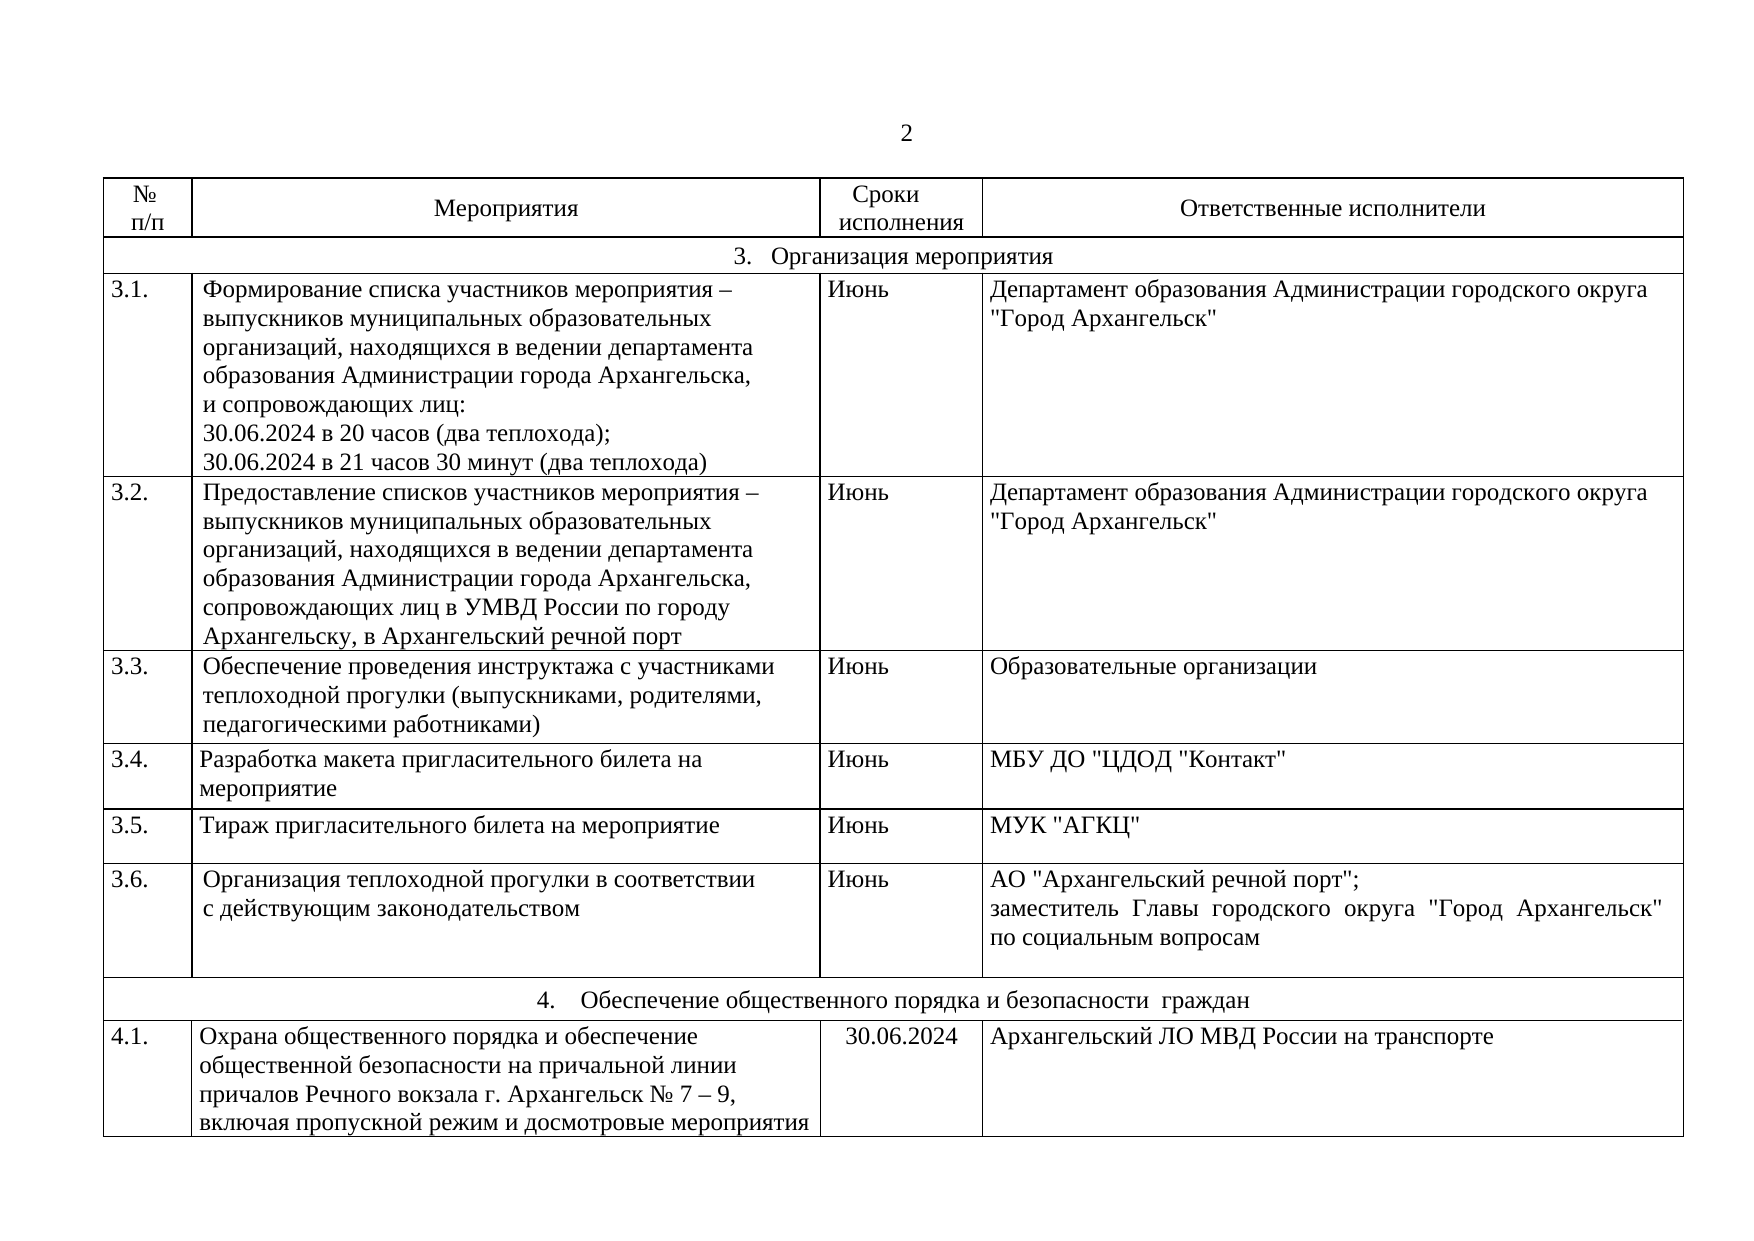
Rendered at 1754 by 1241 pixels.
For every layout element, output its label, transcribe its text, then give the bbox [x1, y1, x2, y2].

table_cell Июнь [821, 477, 982, 649]
table_cell Департамент образования Администрации городского округа "Город Архангельск" [983, 274, 1683, 476]
table_header Мероприятия [193, 179, 819, 236]
table_cell Июнь [821, 810, 982, 863]
table_cell Июнь [821, 274, 982, 476]
table_cell МУК "АГКЦ" [983, 810, 1683, 863]
table_cell [104, 1021, 191, 1136]
table_cell [104, 274, 191, 476]
table_cell Организация теплоходной прогулки в соответствии с действующим законодательством [193, 864, 819, 977]
table_cell Организация мероприятия [104, 238, 1683, 273]
table_cell Разработка макета пригласительного билета на мероприятие [193, 744, 819, 808]
table_cell АО "Архангельский речной порт"; заместитель Главы городского округа "Город Архангельск" по социальным вопросам [983, 864, 1683, 977]
table_cell Июнь [821, 864, 982, 977]
table_cell Обеспечение проведения инструктажа с участниками теплоходной прогулки (выпускниками, родителями, педагогическими работниками) [193, 651, 819, 742]
table_cell Департамент образования Администрации городского округа "Город Архангельск" [983, 477, 1683, 649]
table_header Сроки исполнения [821, 179, 982, 236]
table_header Ответственные исполнители [983, 179, 1683, 236]
table_cell Июнь [821, 651, 982, 742]
table_cell Июнь [821, 744, 982, 808]
table_cell 30.06.2024 [821, 1021, 982, 1136]
table_cell [104, 744, 191, 808]
table_cell [104, 477, 191, 649]
table_cell [104, 864, 191, 977]
table_cell [104, 651, 191, 742]
table_cell [104, 810, 191, 863]
table_cell Охрана общественного порядка и обеспечение общественной безопасности на причальной линии причалов Речного вокзала г. Архангельск № 7 – 9, включая пропускной режим и досмотровые мероприятия [192, 1021, 820, 1136]
table_header № п/п [104, 179, 191, 236]
table_cell Предоставление списков участников мероприятия – выпускников муниципальных образовательных организаций, находящихся в ведении департамента образования Администрации города Архангельска, сопровождающих лиц в УМВД России по городу Архангельску, в Архангельский речной порт [193, 477, 819, 649]
table_cell Обеспечение общественного порядка и безопасности граждан [104, 978, 1683, 1020]
table_cell Образовательные организации [983, 651, 1683, 742]
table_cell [983, 1020, 1683, 1136]
table_cell Тираж пригласительного билета на мероприятие [193, 810, 819, 863]
table_cell МБУ ДО "ЦДОД "Контакт" [983, 744, 1683, 808]
table_cell Формирование списка участников мероприятия – выпускников муниципальных образовательных организаций, находящихся в ведении департамента образования Администрации города Архангельска, и сопровождающих лиц: 30.06.2024 в 20 часов (два теплохода); 30.06.2024 в 21 часов 30 минут (два теплохода) [193, 274, 819, 476]
